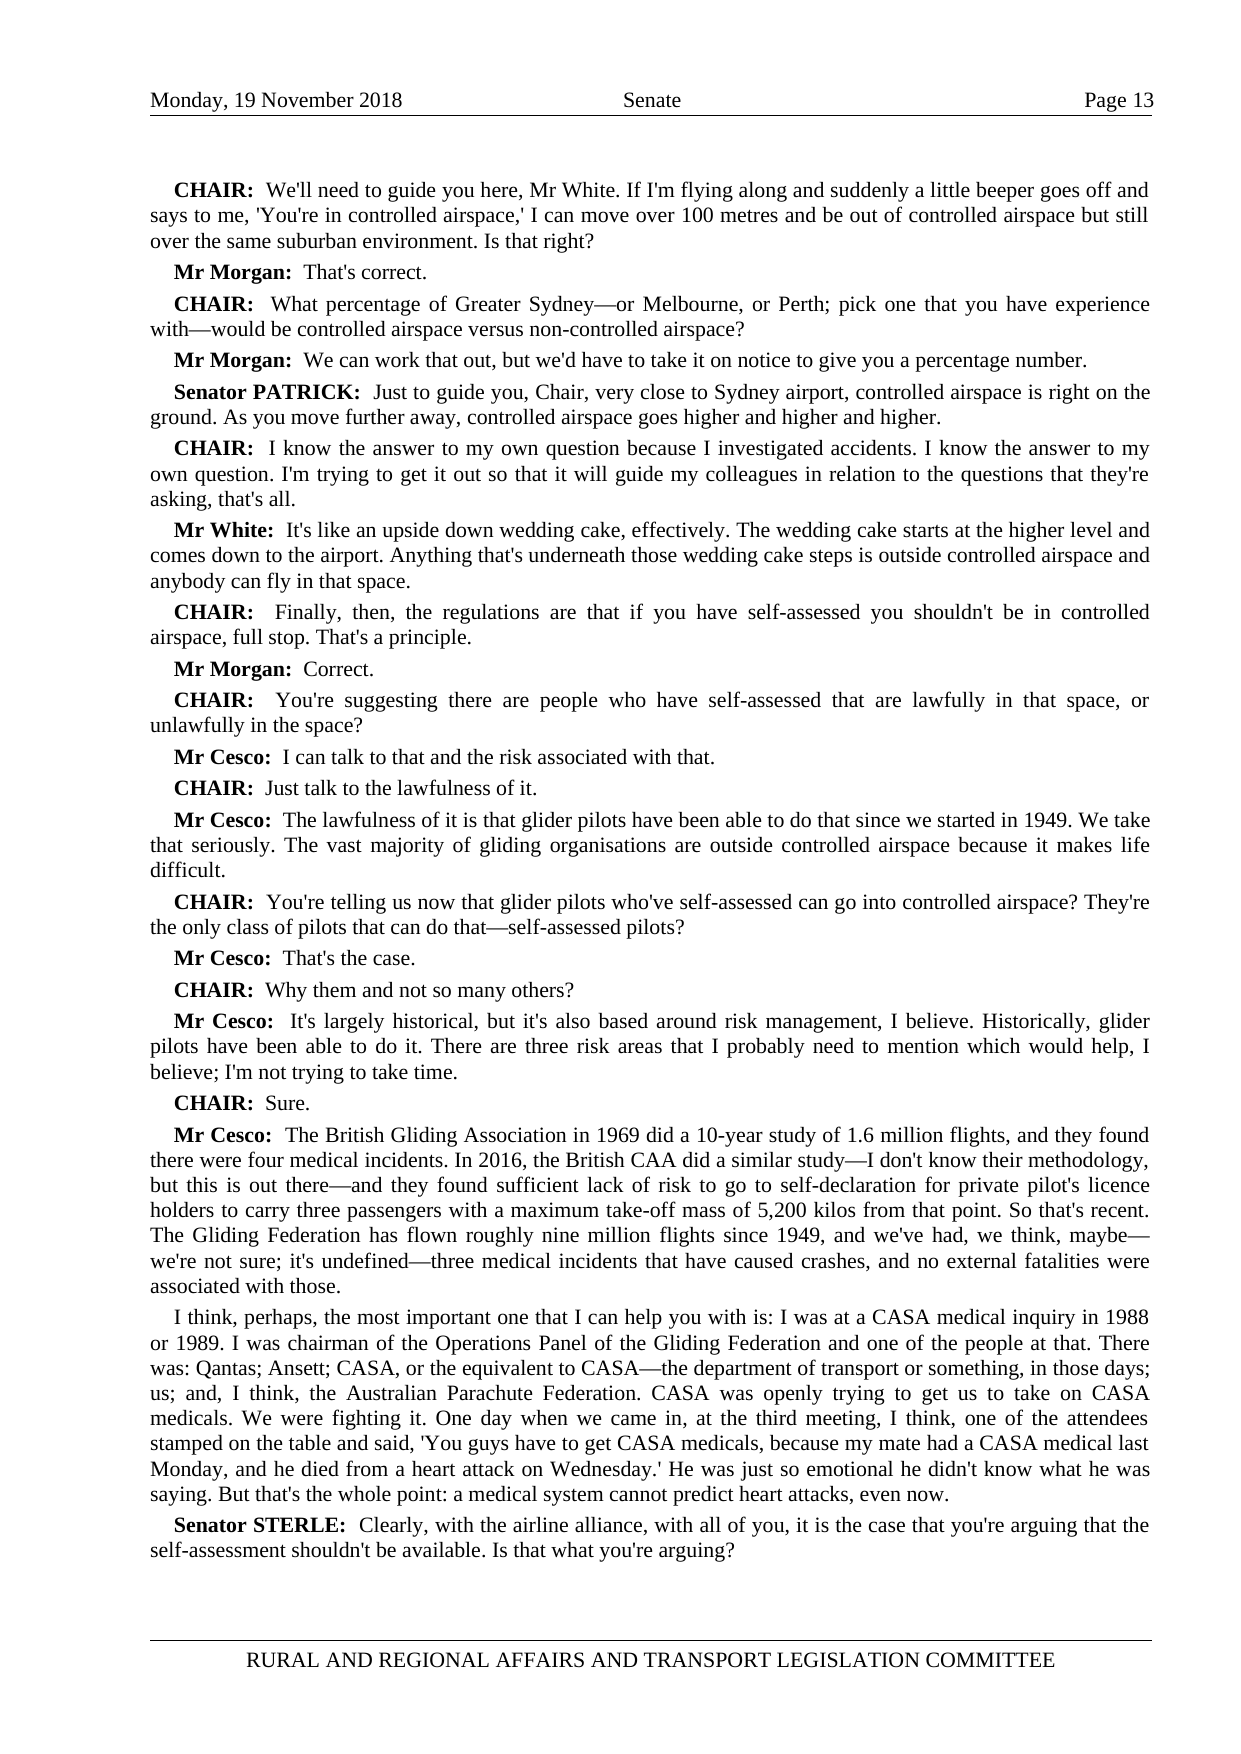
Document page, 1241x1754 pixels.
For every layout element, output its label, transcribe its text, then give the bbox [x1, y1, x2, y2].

text It's like an upside down wedding cake, effectively. The wedding cake starts at the higher level and comes down to the airport. Anything that's underneath those wedding cake steps is outside controlled airspace and anybody can fly in that space. [150, 517, 1152, 593]
text The British Gliding Association in 1969 did a 10-year study of 1.6 million flights, and they found there were four medical incidents. In 2016, the British CAA did a similar study—I don't know their methodology, but this is out there—and they found sufficient lack of risk to go to self-declaration for private pilot's licence holders to carry three passengers with a maximum take-off mass of 5,200 kilos from that point. So that's recent. The Gliding Federation has flown roughly nine million flights since 1949, and we've had, we think, maybe—we're not sure; it's undefined—three medical incidents that have caused crashes, and no external fatalities were associated with those. [150, 1122, 1152, 1298]
text We'll need to guide you here, Mr White. If I'm flying along and suddenly a little beeper goes off and says to me, 'You're in controlled airspace,' I can move over 100 metres and be out of controlled airspace but still over the same suburban environment. Is that right? [150, 177, 1152, 253]
text Correct. [150, 656, 1152, 681]
text We can work that out, but we'd have to take it on notice to give you a percentage number. [150, 347, 1152, 372]
text I think, perhaps, the most important one that I can help you with is: I was at a CASA medical inquiry in 1988 or 1989. I was chairman of the Operations Panel of the Gliding Federation and one of the people at that. There was: Qantas; Ansett; CASA, or the equivalent to CASA—the department of transport or something, in those days; us; and, I think, the Australian Parachute Federation. CASA was openly trying to get us to take on CASA medicals. We were fighting it. One day when we came in, at the third meeting, I think, one of the attendees stamped on the table and said, 'You guys have to get CASA medicals, because my mate had a CASA medical last Monday, and he died from a heart attack on Wednesday.' He was just so emotional he didn't know what he was saying. But that's the whole point: a medical system cannot predict heart attacks, even now. [150, 1304, 1152, 1506]
text It's largely historical, but it's also based around risk management, I believe. Historically, glider pilots have been able to do it. There are three risk areas that I probably need to mention which would help, I believe; I'm not trying to take time. [150, 1008, 1152, 1084]
text Clearly, with the airline alliance, with all of you, it is the case that you're arguing that the self-assessment shouldn't be available. Is that what you're arguing? [150, 1512, 1152, 1563]
text You're telling us now that glider pilots who've self-assessed can go into controlled airspace? They're the only class of pilots that can do that—self-assessed pilots? [150, 889, 1152, 939]
text Just talk to the lawfulness of it. [150, 775, 1152, 801]
text I know the answer to my own question because I investigated accidents. I know the answer to my own question. I'm trying to get it out so that it will guide my colleagues in relation to the questions that they're asking, that's all. [150, 435, 1152, 511]
text You're suggesting there are people who have self-assessed that are lawfully in that space, or unlawfully in the space? [150, 687, 1152, 738]
text I can talk to that and the risk associated with that. [150, 744, 1152, 769]
text Just to guide you, Chair, very close to Sydney airport, controlled airspace is right on the ground. As you move further away, controlled airspace goes higher and higher and higher. [150, 379, 1152, 429]
text Finally, then, the regulations are that if you have self-assessed you shouldn't be in controlled airspace, full stop. That's a principle. [150, 599, 1152, 649]
text Sure. [150, 1090, 1152, 1115]
text The lawfulness of it is that glider pilots have been able to do that since we started in 1949. We take that seriously. The vast majority of gliding organisations are outside controlled airspace because it makes life difficult. [150, 807, 1152, 882]
text That's the case. [150, 945, 1152, 971]
text Why them and not so many others? [150, 977, 1152, 1002]
text That's correct. [150, 259, 1152, 284]
text What percentage of Greater Sydney—or Melbourne, or Perth; pick one that you have experience with—would be controlled airspace versus non-controlled airspace? [150, 291, 1152, 341]
